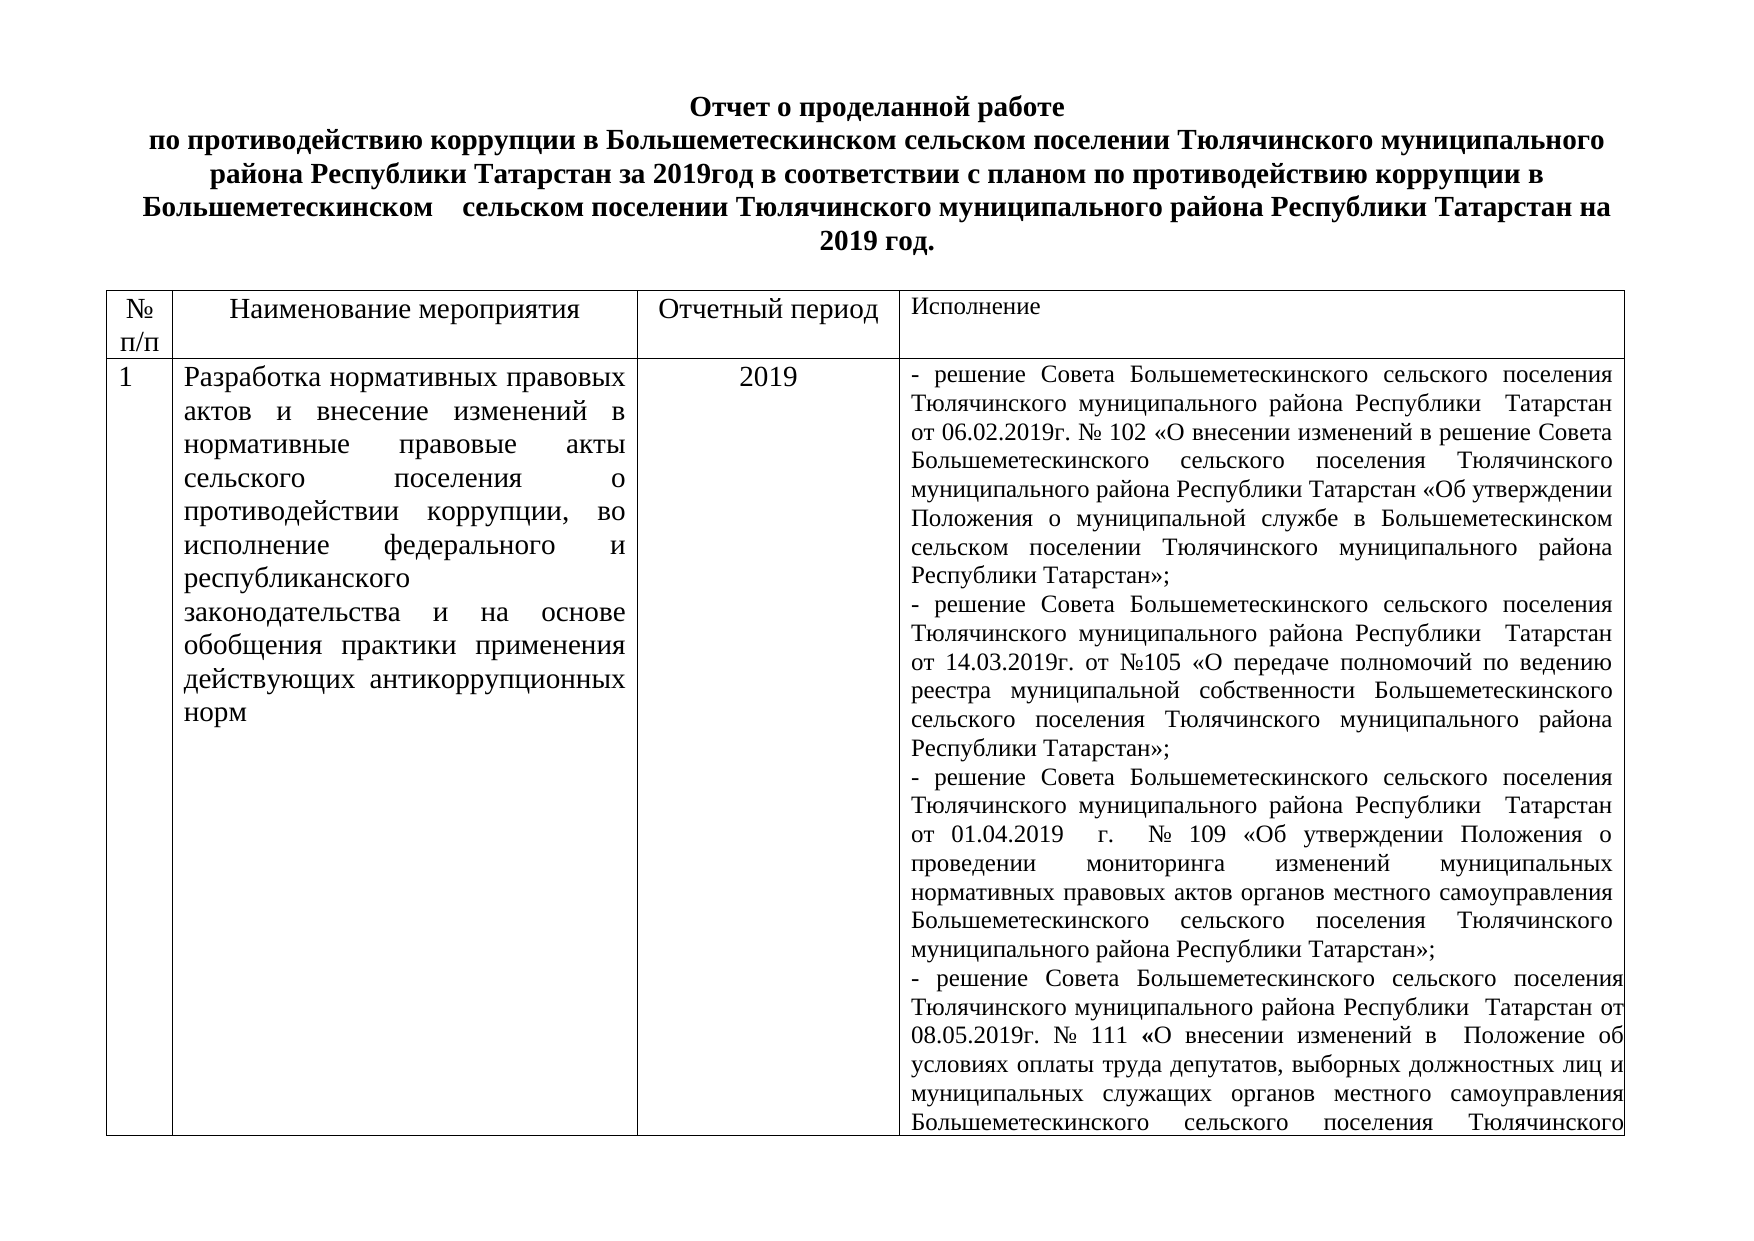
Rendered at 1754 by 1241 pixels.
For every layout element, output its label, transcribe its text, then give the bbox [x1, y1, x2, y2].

table_cell 2019 [638, 359, 899, 1135]
text по противодействию коррупции в Большеметескинском сельском поселении Тюлячинского муниципального района Республики Татарстан за 2019год в соответствии с планом по противодействию коррупции в Большеметескинском сельском поселении Тюлячинского муниципального района Республики Татарстан на 2019 год. [118, 122, 1636, 256]
table_header Наименование мероприятия [173, 291, 637, 358]
text Отчет о проделанной работе [118, 89, 1636, 122]
table_header Отчетный период [638, 291, 899, 358]
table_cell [173, 359, 637, 1135]
table_header Исполнение [900, 291, 1624, 358]
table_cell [900, 359, 1624, 1135]
table_cell 1 [107, 359, 172, 1135]
table_header № п/п [107, 291, 172, 358]
